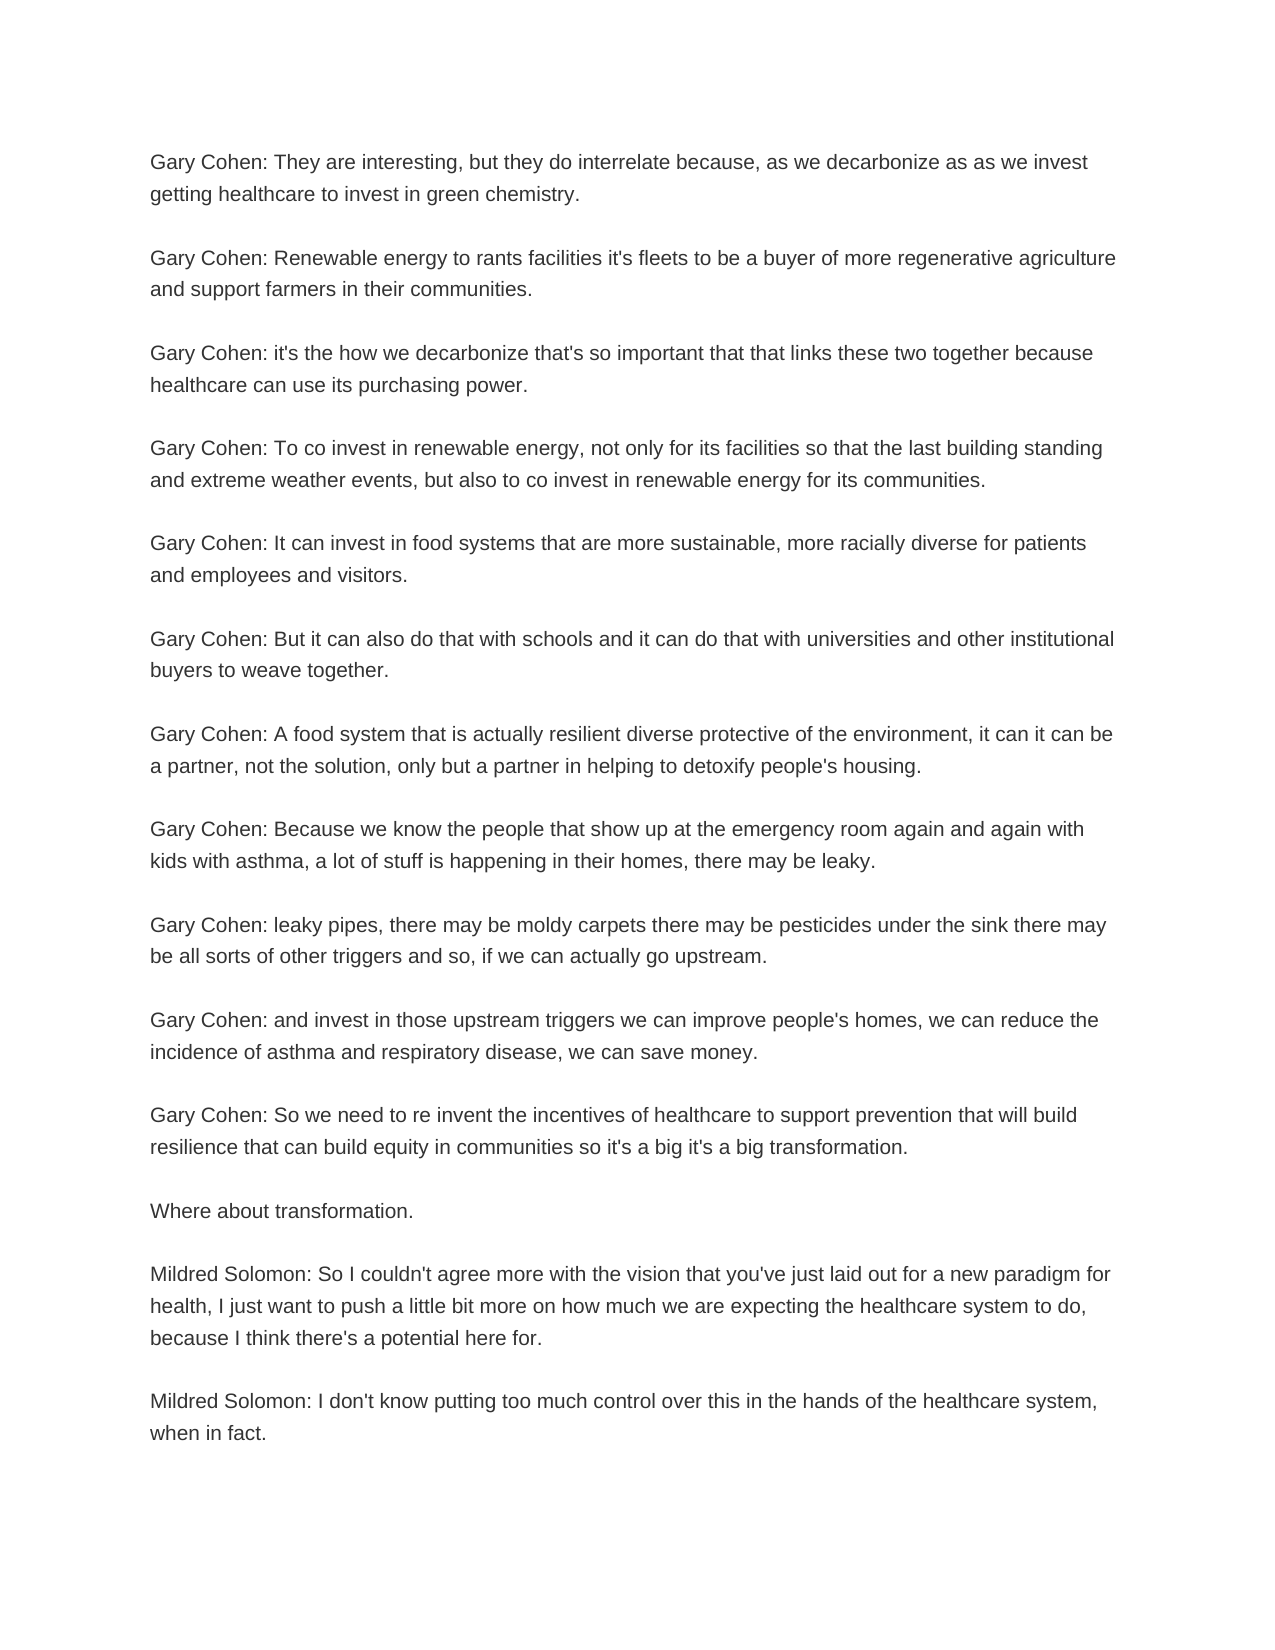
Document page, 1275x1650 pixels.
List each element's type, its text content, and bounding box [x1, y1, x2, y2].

text Gary Cohen: To co invest in renewable energy, not only for its facilities so that the last building standing and extreme weather events, but also to co invest in renewable energy for its communities. [150, 436, 1125, 492]
text Gary Cohen: Renewable energy to rants facilities it's fleets to be a buyer of more regenerative agriculture and support farmers in their communities. [150, 245, 1125, 301]
text Gary Cohen: They are interesting, but they do interrelate because, as we decarbonize as as we invest getting healthcare to invest in green chemistry. [150, 150, 1125, 206]
text Gary Cohen: A food system that is actually resilient diverse protective of the environment, it can it can be a partner, not the solution, only but a partner in helping to detoxify people's housing. [150, 722, 1125, 778]
text Mildred Solomon: I don't know putting too much control over this in the hands of the healthcare system, when in fact. [150, 1389, 1125, 1445]
text Gary Cohen: But it can also do that with schools and it can do that with universities and other institutional buyers to weave together. [150, 627, 1125, 682]
text Gary Cohen: leaky pipes, there may be moldy carpets there may be pesticides under the sink there may be all sorts of other triggers and so, if we can actually go upstream. [150, 912, 1125, 968]
text Gary Cohen: So we need to re invent the incentives of healthcare to support prevention that will build resilience that can build equity in communities so it's a big it's a big transformation. [150, 1103, 1125, 1159]
text Gary Cohen: It can invest in food systems that are more sustainable, more racially diverse for patients and employees and visitors. [150, 531, 1125, 587]
text Mildred Solomon: So I couldn't agree more with the vision that you've just laid out for a new paradigm for health, I just want to push a little bit more on how much we are expecting the healthcare system to do, because I think there's a potential here for. [150, 1262, 1125, 1349]
text Gary Cohen: it's the how we decarbonize that's so important that that links these two together because healthcare can use its purchasing power. [150, 341, 1125, 396]
text Where about transformation. [150, 1198, 1125, 1222]
text Gary Cohen: and invest in those upstream triggers we can improve people's homes, we can reduce the incidence of asthma and respiratory disease, we can save money. [150, 1008, 1125, 1063]
text Gary Cohen: Because we know the people that show up at the emergency room again and again with kids with asthma, a lot of stuff is happening in their homes, there may be leaky. [150, 817, 1125, 873]
